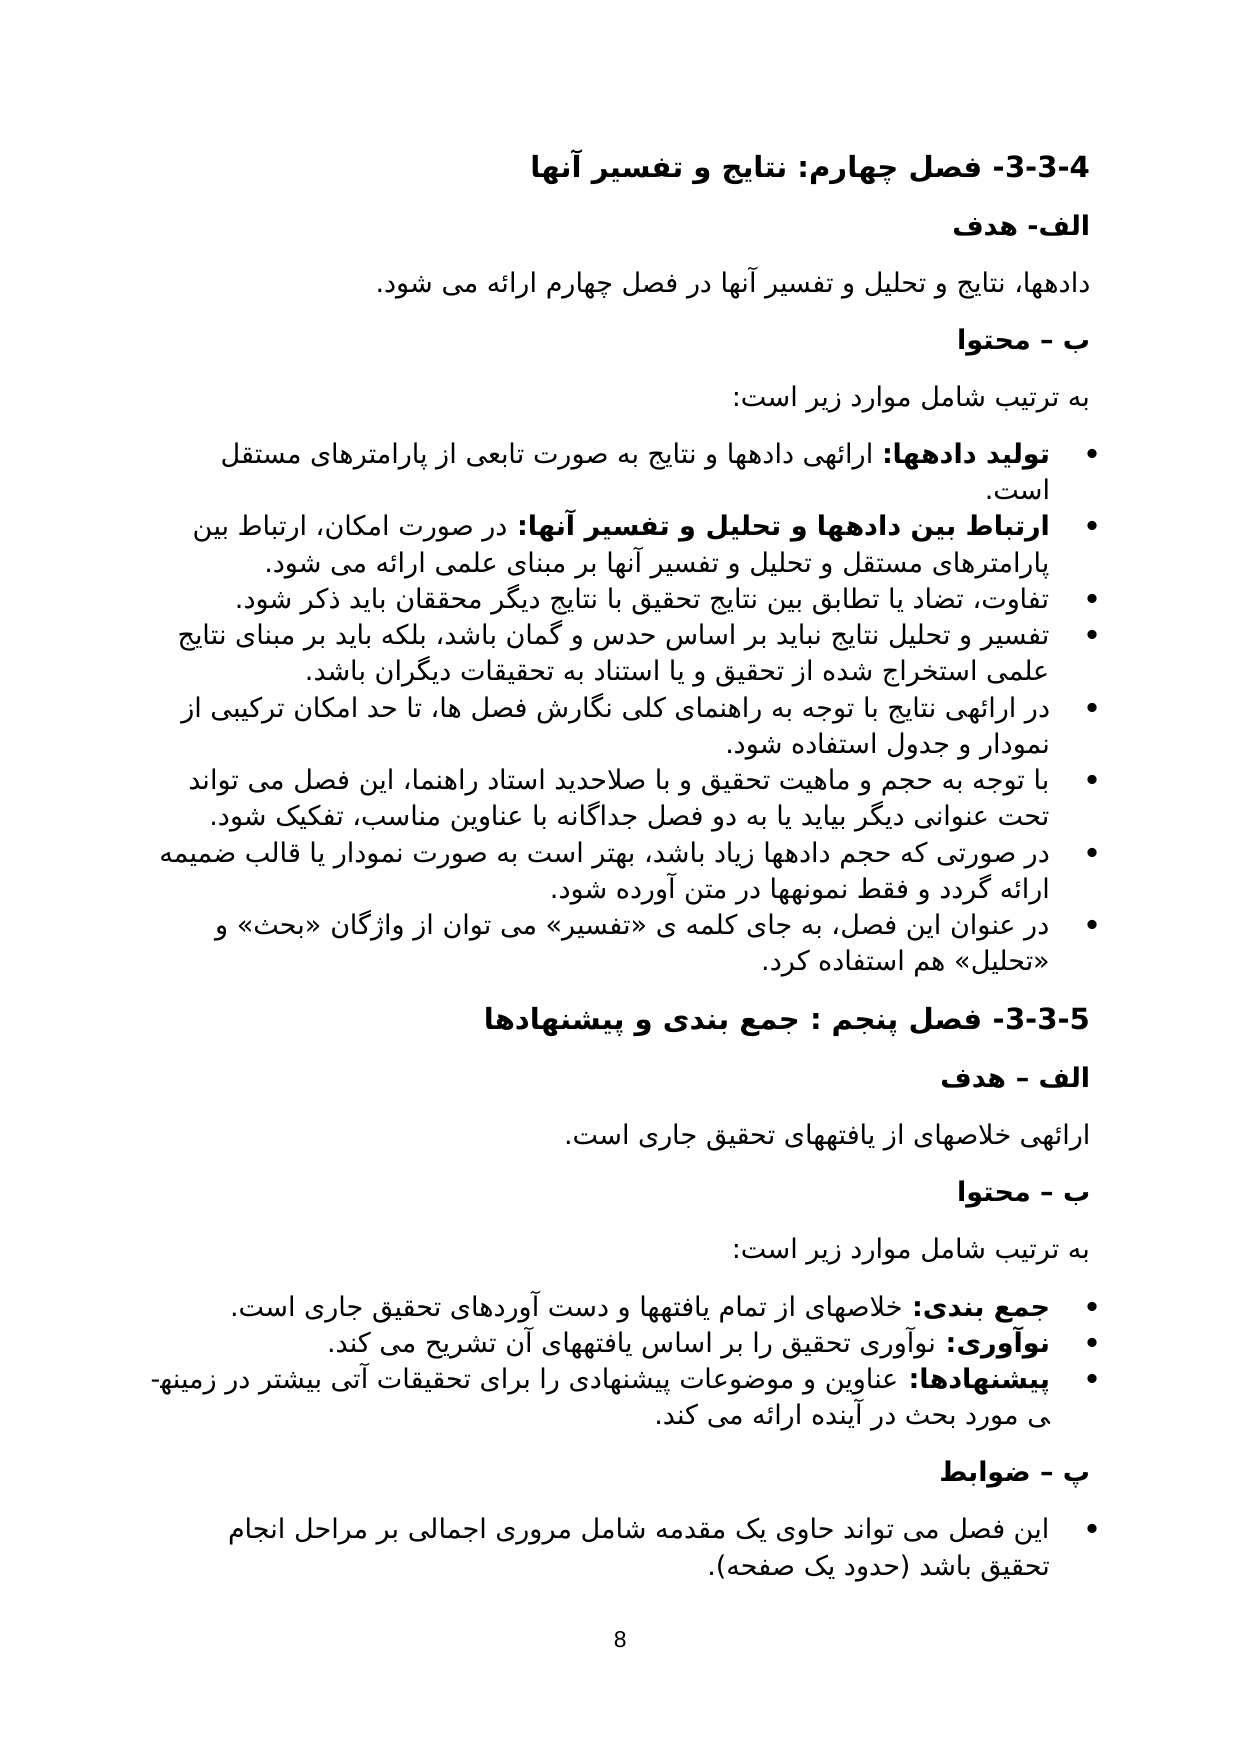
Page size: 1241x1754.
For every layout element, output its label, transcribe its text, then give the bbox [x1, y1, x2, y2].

list تولید دادهها: ارائهی دادهها و نتایج به صورت تابعی از پارامترهای مستقل است. [150, 438, 1087, 506]
list ارتباط بین دادهها و تحلیل و تفسیر آنها: در صورت امکان، ارتباط بین پارامترهای مستقل و تحلیل و تفسیر آنها بر مبنای علمی ارائه می شود. [150, 511, 1087, 578]
list تفسیر و تحلیل نتایج نباید بر اساس حدس و گمان باشد، بلکه باید بر مبنای نتایج علمی استخراج شده از تحقیق و یا استناد به تحقیقات دیگران باشد. [150, 619, 1087, 687]
text دادهها، نتایج و تحلیل و تفسیر آنها در فصل چهارم ارائه می شود. [150, 267, 1090, 298]
list در صورتی که حجم دادهها زیاد باشد، بهتر است به صورت نمودار یا قالب ضمیمه ارائه گردد و فقط نمونهها در متن آورده شود. [150, 837, 1087, 905]
text 3-3-4- فصل چهارم: نتایج و تفسیر آنها [150, 150, 1090, 184]
text 3-3-5- فصل پنجم : جمع بندی و پیشنهادها [150, 1003, 1090, 1037]
text ارائهی خلاصهای از یافتههای تحقیق جاری است. [150, 1119, 1090, 1151]
text ب – محتوا [150, 324, 1090, 356]
list این فصل می تواند حاوی یک مقدمه شامل مروری اجمالی بر مراحل انجام تحقیق باشد (حدود یک صفحه). [150, 1514, 1087, 1582]
text الف – هدف [150, 1062, 1090, 1094]
list تفاوت، تضاد یا تطابق بین نتایج تحقیق با نتایج دیگر محققان باید ذکر شود. [150, 583, 1087, 615]
text پ – ضوابط [150, 1457, 1090, 1488]
list پیشنهادها: عناوین و موضوعات پیشنهادی را برای تحقیقات آتی بیشتر در زمینهی مورد بحث در آینده ارائه می کند. [150, 1363, 1087, 1431]
list نوآوری: نوآوری تحقیق را بر اساس یافتههای آن تشریح می کند. [150, 1327, 1087, 1359]
list با توجه به حجم و ماهیت تحقیق و با صلاحدید استاد راهنما، این فصل می تواند تحت عنوانی دیگر بیاید یا به دو فصل جداگانه با عناوین مناسب، تفکیک شود. [150, 764, 1087, 832]
list در عنوان این فصل، به جای کلمه ی «تفسیر» می توان از واژگان «بحث» و «تحلیل» هم استفاده کرد. [150, 909, 1087, 977]
list جمع بندی: خلاصهای از تمام یافتهها و دست آوردهای تحقیق جاری است. [150, 1291, 1087, 1322]
text الف- هدف [150, 210, 1090, 241]
list در ارائهی نتایج با توجه به راهنمای کلی نگارش فصل ها، تا حد امکان ترکیبی از نمودار و جدول استفاده شود. [150, 692, 1087, 760]
text به ترتیب شامل موارد زیر است: [150, 1234, 1090, 1265]
text به ترتیب شامل موارد زیر است: [150, 381, 1090, 413]
text ب – محتوا [150, 1177, 1090, 1208]
